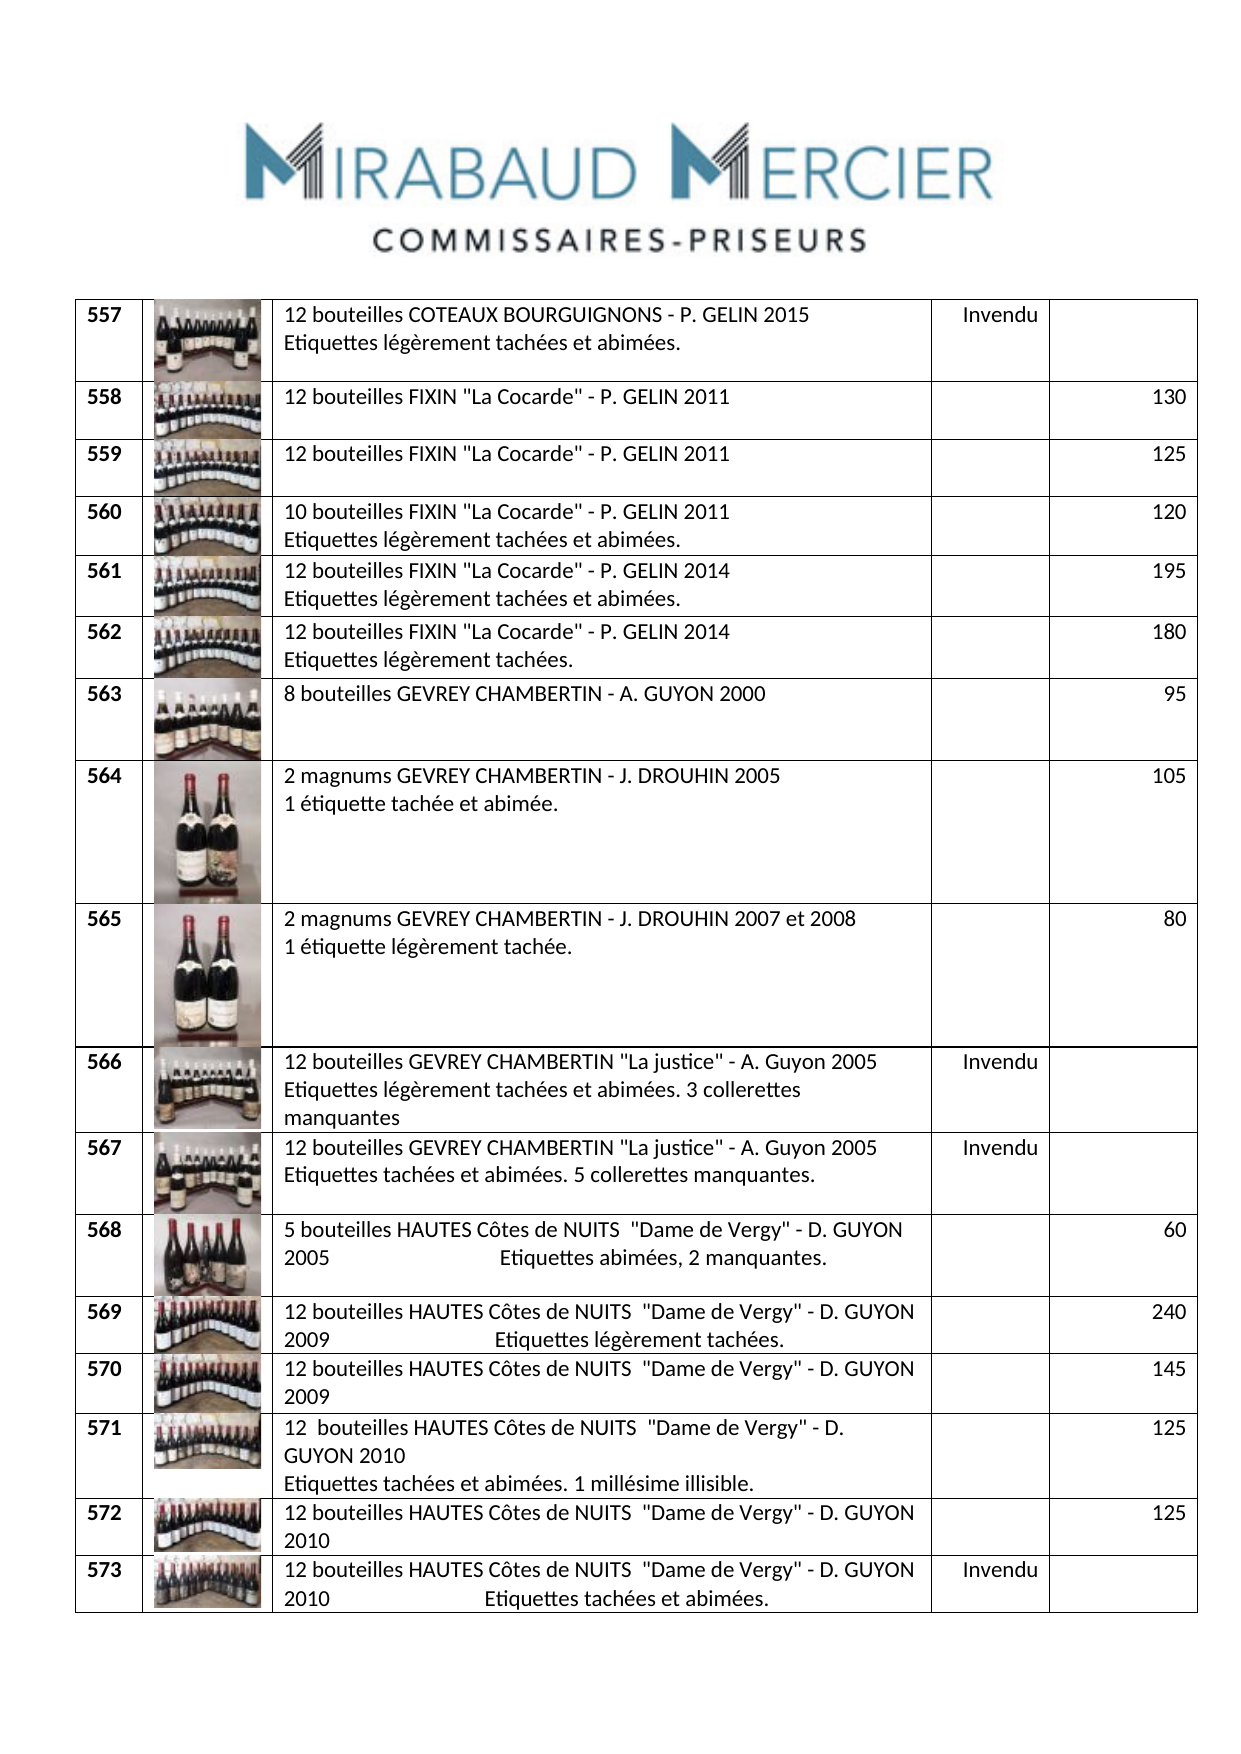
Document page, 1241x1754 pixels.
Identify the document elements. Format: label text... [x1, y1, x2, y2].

table_cell [932, 1499, 1049, 1554]
table_cell [143, 497, 154, 555]
picture [154, 1132, 262, 1469]
table_cell 560 [76, 497, 142, 555]
table_cell [143, 1048, 272, 1132]
table_cell [143, 1133, 154, 1214]
picture [154, 1555, 262, 1608]
table_cell [262, 761, 272, 903]
table_cell 557 [76, 300, 142, 381]
table_cell 60 [1050, 1215, 1197, 1296]
table_cell [932, 679, 1049, 760]
table_cell 195 [1050, 556, 1197, 616]
table_cell [143, 1354, 154, 1412]
table_cell [932, 497, 1049, 555]
table_cell 564 [76, 761, 142, 903]
table_cell [262, 497, 272, 555]
table_cell 12 bouteilles FIXIN "La Cocarde" - P. GELIN 2014 Etiquettes légèrement tachées et abimées. [273, 556, 931, 616]
picture [154, 761, 262, 1129]
table_cell [262, 679, 272, 760]
table_cell [143, 382, 154, 438]
table_cell 569 [76, 1297, 142, 1353]
table_cell [143, 556, 154, 616]
table_cell [262, 556, 272, 616]
table_cell 125 [1050, 1499, 1197, 1554]
table_cell 559 [76, 440, 142, 496]
table_cell [262, 300, 272, 381]
table_cell [143, 440, 154, 496]
picture [154, 1498, 262, 1552]
table_cell 12 bouteilles FIXIN "La Cocarde" - P. GELIN 2014 Etiquettes légèrement tachées. [273, 617, 931, 678]
table_cell 180 [1050, 617, 1197, 678]
table_cell 12 bouteilles HAUTES Côtes de NUITS "Dame de Vergy" - D. GUYON 2010 [273, 1499, 931, 1554]
table_cell 567 [76, 1133, 142, 1214]
table_cell 125 [1050, 1414, 1197, 1497]
picture [154, 73, 1037, 496]
table_cell 561 [76, 556, 142, 616]
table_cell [273, 1556, 931, 1612]
table_cell [1050, 300, 1197, 381]
table_cell [143, 679, 154, 760]
table_cell 12 bouteilles FIXIN "La Cocarde" - P. GELIN 2011 [273, 382, 931, 438]
table_cell 12 bouteilles HAUTES Côtes de NUITS "Dame de Vergy" - D. GUYON 2010 Etiquettes tachées et abimées. 1 millésime illisible. [273, 1414, 931, 1497]
table_cell 12 bouteilles COTEAUX BOURGUIGNONS - P. GELIN 2015 Etiquettes légèrement tachées et abimées. [273, 300, 931, 381]
table_cell 80 [1050, 904, 1197, 1046]
table_cell 125 [1050, 440, 1197, 496]
table_cell 12 bouteilles HAUTES Côtes de NUITS "Dame de Vergy" - D. GUYON 2009 Etiquettes légèrement tachées. [273, 1297, 931, 1353]
table_cell 563 [76, 679, 142, 760]
table_cell 558 [76, 382, 142, 438]
table_cell [262, 382, 272, 438]
table_cell Invendu [932, 300, 1049, 381]
table_cell 120 [1050, 497, 1197, 555]
table_cell 8 bouteilles GEVREY CHAMBERTIN - A. GUYON 2000 [273, 679, 931, 760]
table_cell Invendu [932, 1048, 1049, 1132]
table_cell 105 [1050, 761, 1197, 903]
table_cell [143, 1556, 272, 1612]
table_cell [932, 1354, 1049, 1412]
table_cell 570 [76, 1354, 142, 1412]
table_cell [262, 1297, 272, 1353]
table_cell [932, 1297, 1049, 1353]
table_cell 145 [1050, 1354, 1197, 1412]
table_cell [262, 617, 272, 678]
table_cell [932, 1414, 1049, 1497]
table_cell [143, 617, 154, 678]
table_cell [143, 1414, 272, 1497]
table_cell 2 magnums GEVREY CHAMBERTIN - J. DROUHIN 2005 1 étiquette tachée et abimée. [273, 761, 931, 903]
table_cell [932, 382, 1049, 438]
table_cell 5 bouteilles HAUTES Côtes de NUITS "Dame de Vergy" - D. GUYON 2005 Etiquettes abimées, 2 manquantes. [273, 1215, 931, 1296]
table_cell [143, 1297, 154, 1353]
table_cell 12 bouteilles GEVREY CHAMBERTIN "La justice" - A. Guyon 2005 Etiquettes légèrement tachées et abimées. 3 collerettes manquantes [273, 1048, 931, 1132]
table_cell 2 magnums GEVREY CHAMBERTIN - J. DROUHIN 2007 et 2008 1 étiquette légèrement tachée. [273, 904, 931, 1046]
table_cell 130 [1050, 382, 1197, 438]
table_cell [932, 556, 1049, 616]
picture [154, 497, 262, 760]
table_cell [932, 617, 1049, 678]
table_cell [262, 1354, 272, 1412]
table_cell [262, 904, 272, 1046]
table_cell [1050, 1133, 1197, 1214]
table_cell 10 bouteilles FIXIN "La Cocarde" - P. GELIN 2011 Etiquettes légèrement tachées et abimées. [273, 497, 931, 555]
table_cell [143, 904, 154, 1046]
table_cell [143, 1499, 272, 1554]
table_cell 240 [1050, 1297, 1197, 1353]
table_cell Invendu [932, 1556, 1049, 1612]
table_cell Invendu [932, 1133, 1049, 1214]
table_cell [1050, 1556, 1197, 1612]
table_cell 566 [76, 1048, 142, 1132]
table_cell [262, 1133, 272, 1214]
table_cell 562 [76, 617, 142, 678]
table_cell [932, 440, 1049, 496]
table_cell 572 [76, 1499, 142, 1554]
table_cell 565 [76, 904, 142, 1046]
table_cell 12 bouteilles HAUTES Côtes de NUITS "Dame de Vergy" - D. GUYON 2009 [273, 1354, 931, 1412]
table_cell 568 [76, 1215, 142, 1296]
table_cell 573 [76, 1556, 142, 1612]
table_cell 571 [76, 1414, 142, 1497]
table_cell 12 bouteilles GEVREY CHAMBERTIN "La justice" - A. Guyon 2005 Etiquettes tachées et abimées. 5 collerettes manquantes. [273, 1133, 931, 1214]
table_cell [143, 761, 154, 903]
table_cell 95 [1050, 679, 1197, 760]
table_cell [262, 1215, 272, 1296]
table_cell [932, 904, 1049, 1046]
table_cell [1050, 1048, 1197, 1132]
table_cell [143, 1215, 154, 1296]
table_cell [262, 440, 272, 496]
table_cell [932, 1215, 1049, 1296]
table_cell 12 bouteilles FIXIN "La Cocarde" - P. GELIN 2011 [273, 440, 931, 496]
table_cell [932, 761, 1049, 903]
table_cell [143, 300, 154, 381]
